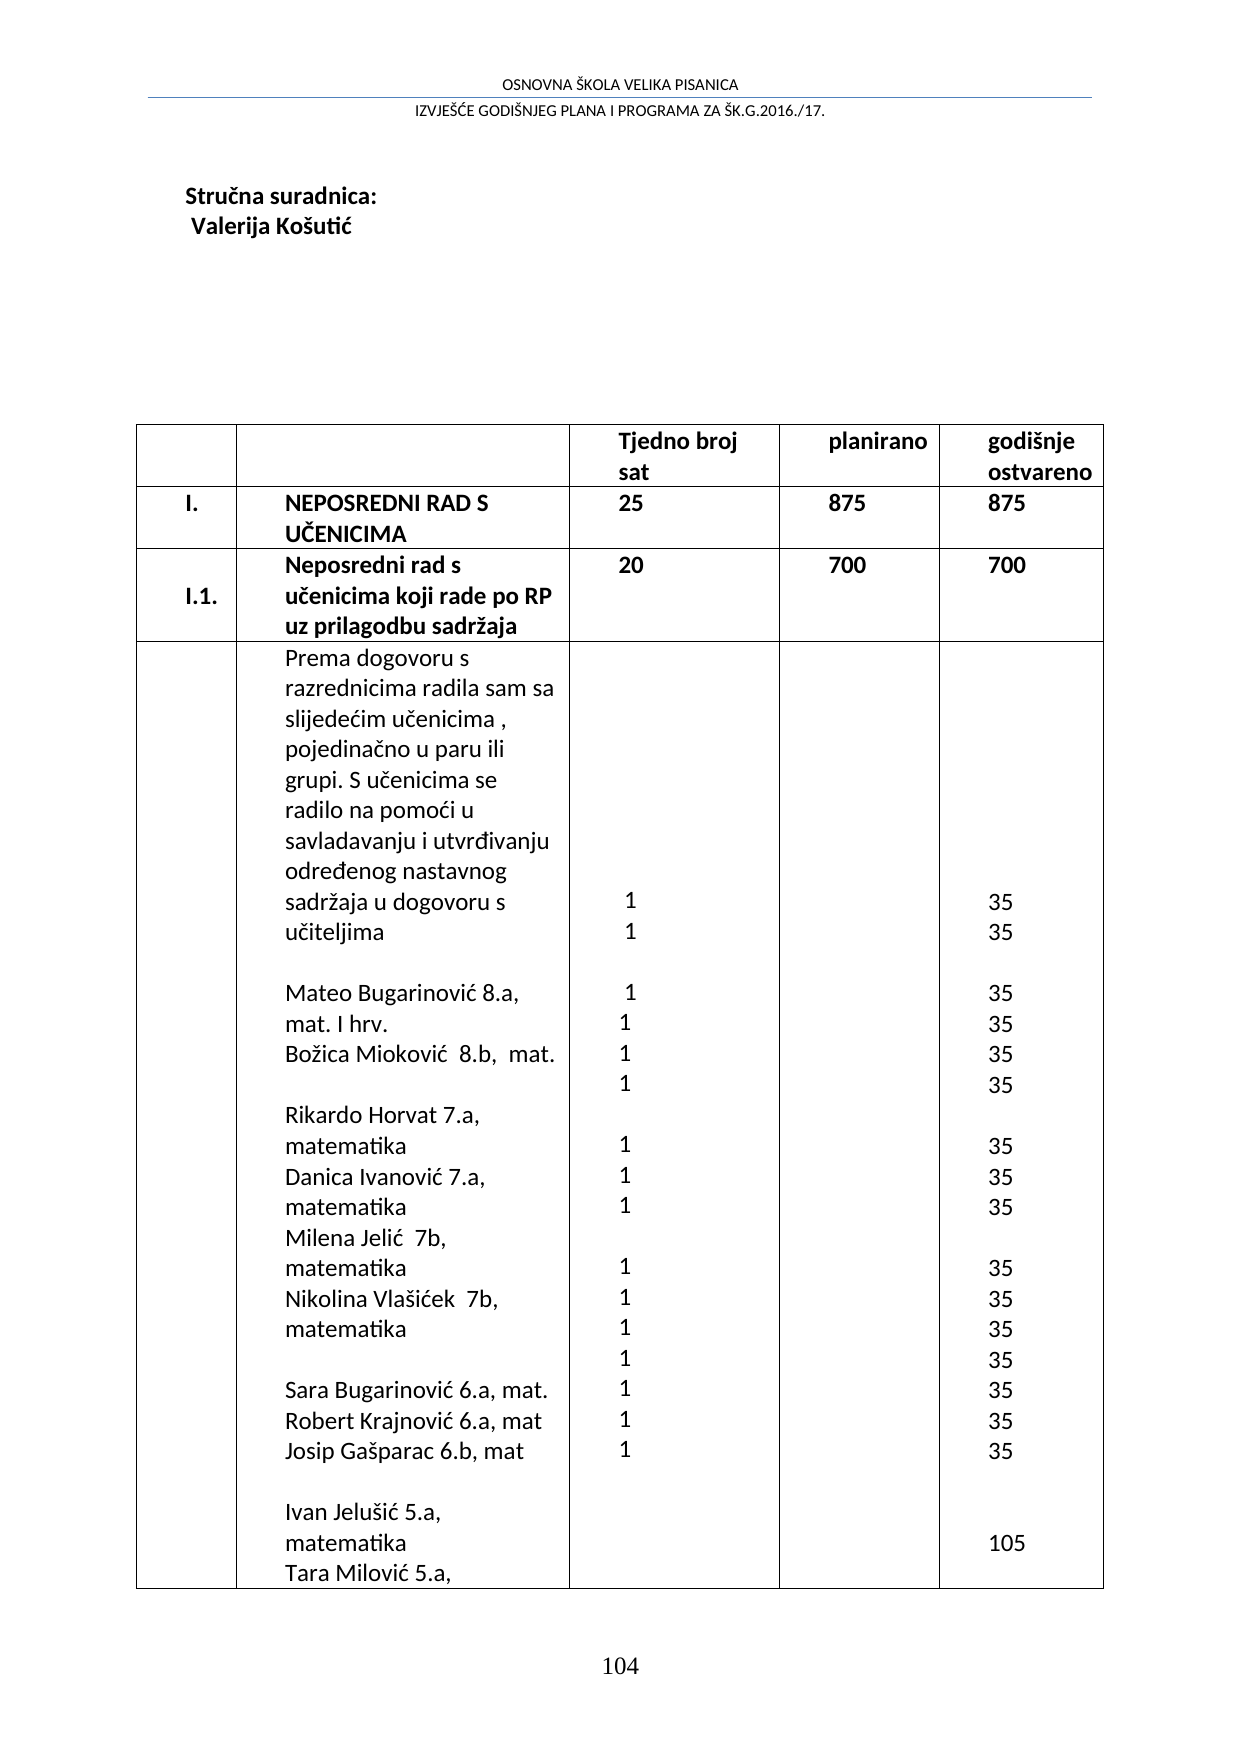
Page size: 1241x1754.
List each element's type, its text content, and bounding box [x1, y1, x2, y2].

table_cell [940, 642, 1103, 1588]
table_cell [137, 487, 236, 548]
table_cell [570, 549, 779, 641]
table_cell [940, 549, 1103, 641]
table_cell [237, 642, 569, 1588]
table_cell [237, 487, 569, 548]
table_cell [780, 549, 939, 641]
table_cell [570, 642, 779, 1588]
text Stručna suradnica: [185, 180, 1092, 210]
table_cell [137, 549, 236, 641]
text Valerija Košutić [185, 210, 1092, 241]
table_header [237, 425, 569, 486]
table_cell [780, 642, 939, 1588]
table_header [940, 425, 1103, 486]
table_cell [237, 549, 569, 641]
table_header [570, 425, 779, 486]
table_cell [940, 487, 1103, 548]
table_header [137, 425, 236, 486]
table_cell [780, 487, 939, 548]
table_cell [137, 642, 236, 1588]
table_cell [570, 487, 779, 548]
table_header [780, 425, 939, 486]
